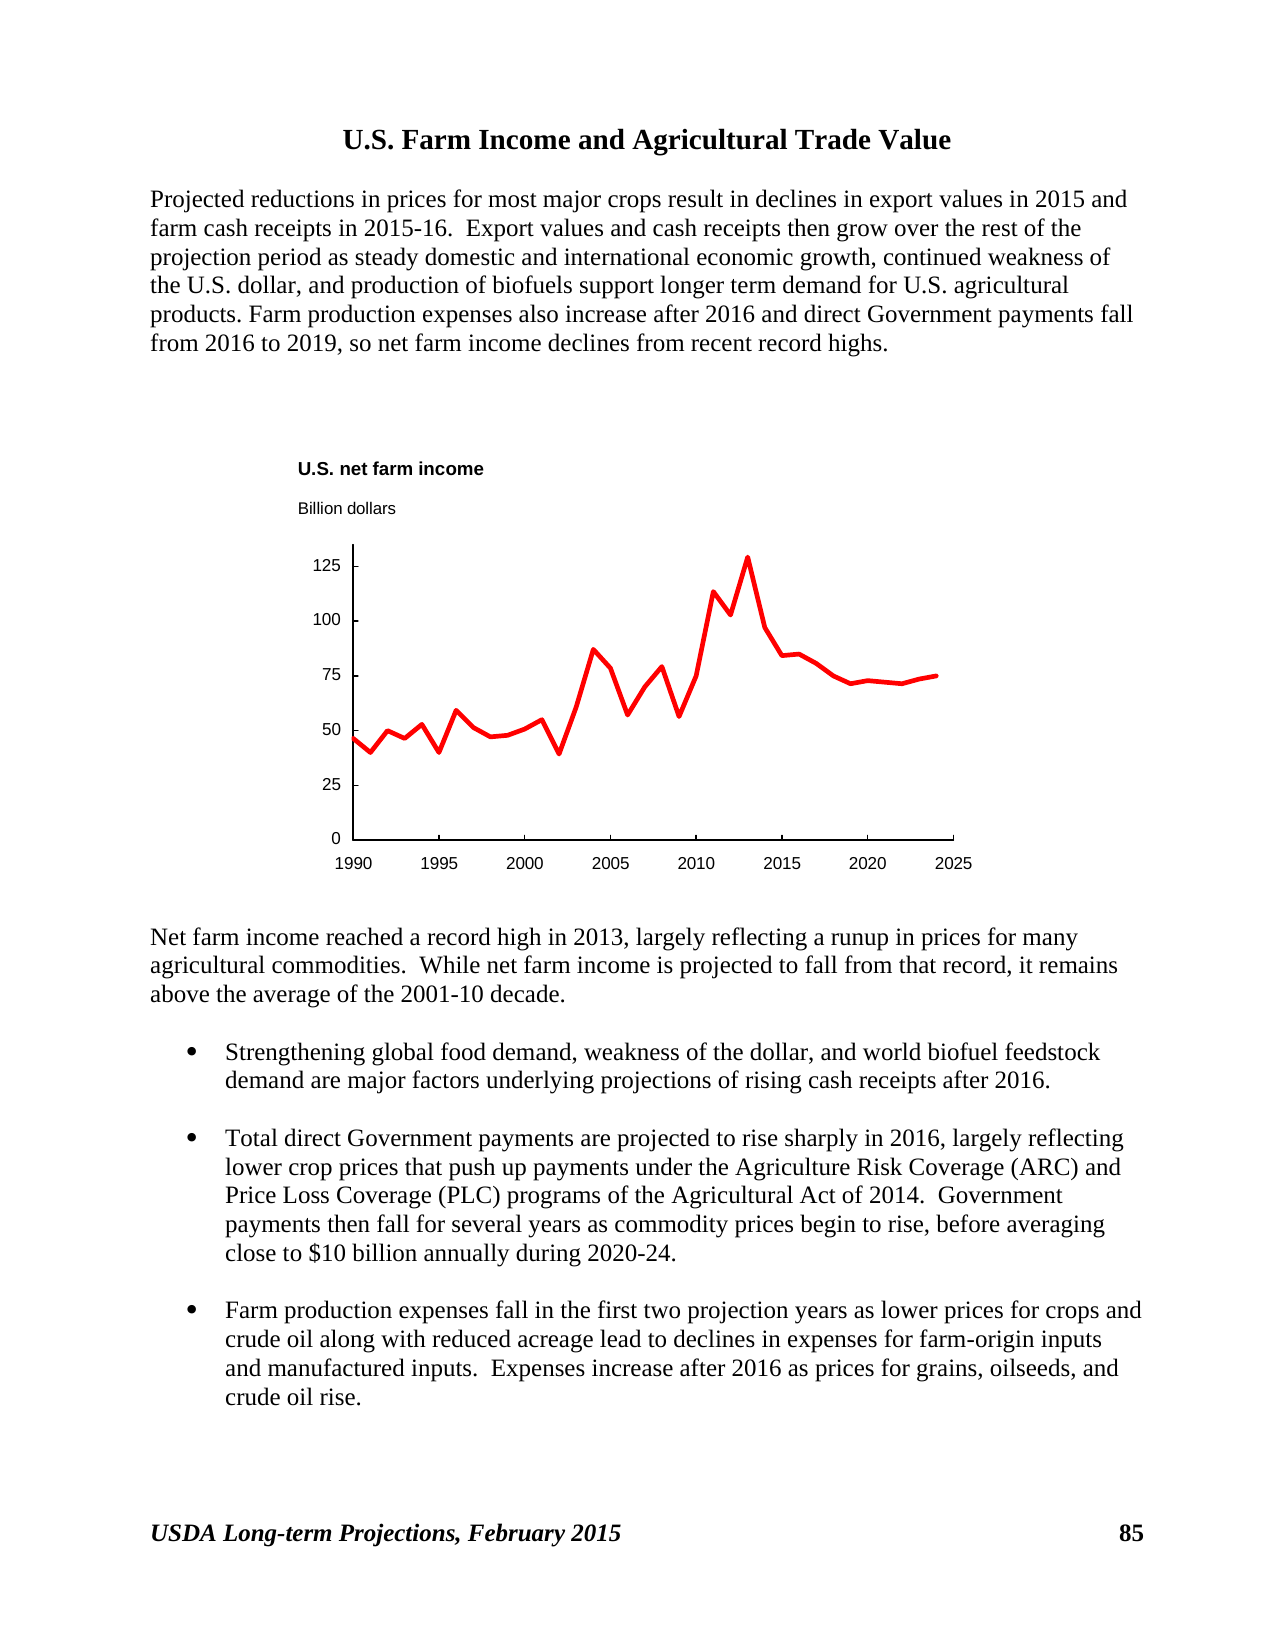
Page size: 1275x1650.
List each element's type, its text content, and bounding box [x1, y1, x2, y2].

list Strengthening global food demand, weakness of the dollar, and world biofuel feedstock demand are major factors underlying projections of rising cash receipts after 2016. [187, 1037, 1144, 1094]
list Total direct Government payments are projected to rise sharply in 2016, largely reflecting lower crop prices that push up payments under the Agriculture Risk Coverage (ARC) and Price Loss Coverage (PLC) programs of the Agricultural Act of 2014. Government payments then fall for several years as commodity prices begin to rise, before averaging close to $10 billion annually during 2020-24. [187, 1123, 1144, 1267]
text Net farm income reached a record high in 2013, largely reflecting a runup in prices for many agricultural commodities. While net farm income is projected to fall from that record, it remains above the average of the 2001-10 decade. [150, 922, 1144, 1008]
text Projected reductions in prices for most major crops result in declines in export values in 2015 and farm cash receipts in 2015-16. Export values and cash receipts then grow over the rest of the projection period as steady domestic and international economic growth, continued weakness of the U.S. dollar, and production of biofuels support longer term demand for U.S. agricultural products. Farm production expenses also increase after 2016 and direct Government payments fall from 2016 to 2019, so net farm income declines from recent record highs. [150, 184, 1144, 357]
text U.S. Farm Income and Agricultural Trade Value [150, 122, 1144, 155]
list Farm production expenses fall in the first two projection years as lower prices for crops and crude oil along with reduced acreage lead to declines in expenses for farm-origin inputs and manufactured inputs. Expenses increase after 2016 as prices for grains, oilseeds, and crude oil rise. [187, 1295, 1144, 1410]
